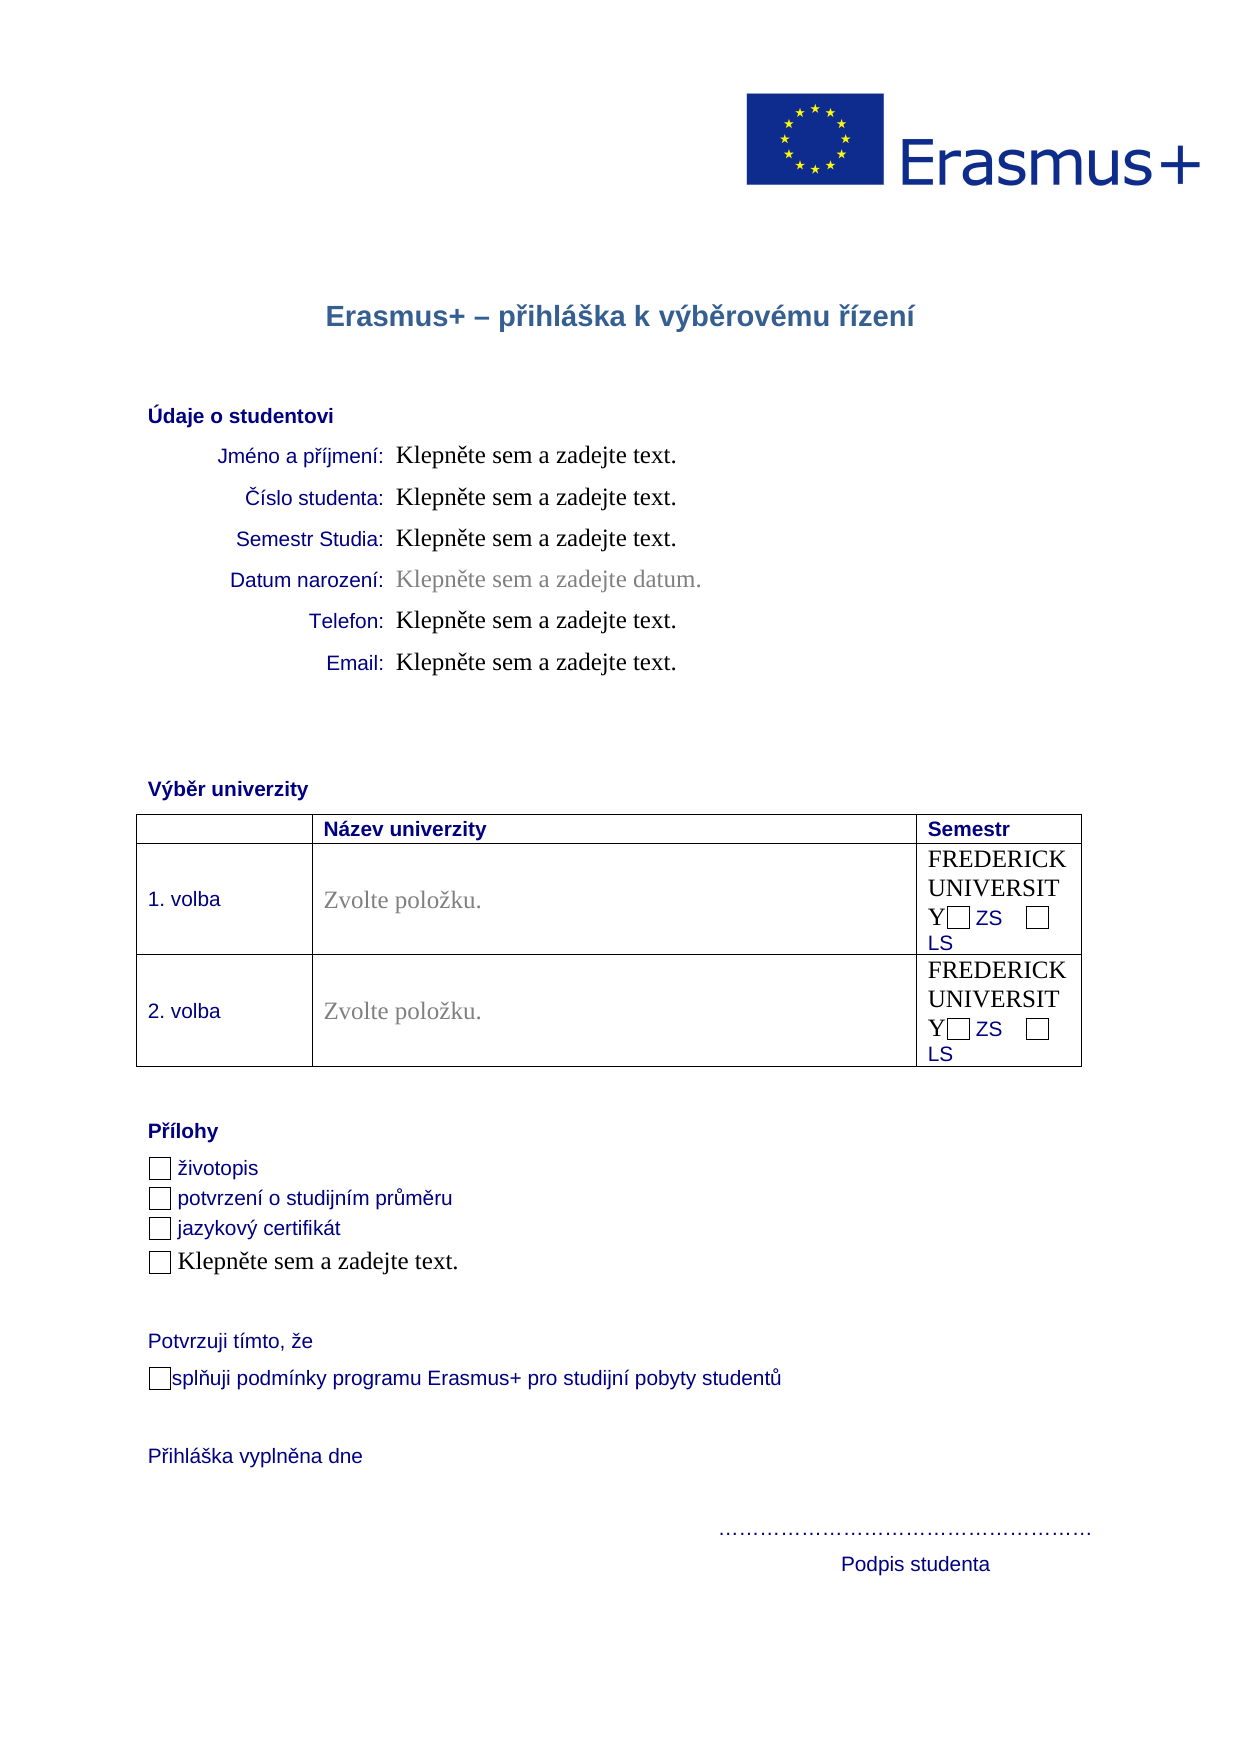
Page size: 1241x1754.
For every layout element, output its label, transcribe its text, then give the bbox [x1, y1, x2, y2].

table_header Název univerzity [313, 815, 916, 843]
text Email: [148, 647, 1093, 675]
table_cell ZS LS [917, 955, 1081, 1066]
text jazykový certifikát [148, 1216, 1093, 1240]
text životopis [148, 1156, 1093, 1180]
text Přílohy [148, 1119, 1093, 1143]
text Údaje o studentovi [148, 404, 1093, 428]
table_cell ZS LS [917, 844, 1081, 954]
table_cell 1. volba [137, 844, 312, 954]
table_cell 2. volba [137, 955, 312, 1066]
text Číslo studenta: [148, 482, 1093, 510]
text Podpis studenta [664, 1552, 1093, 1576]
text potvrzení o studijním průměru [148, 1186, 1093, 1210]
text Výběr univerzity [148, 777, 1093, 801]
text ……………………………………………… [148, 1516, 1093, 1540]
picture [720, 67, 1225, 211]
text Erasmus+ – přihláška k výběrovému řízení [148, 298, 1093, 332]
text Jméno a příjmení: [148, 440, 1093, 469]
table_header [137, 815, 312, 843]
table_header Semestr [917, 815, 1081, 843]
text Datum narození: [148, 564, 1093, 593]
text Semestr Studia: [148, 523, 1093, 552]
text splňuji podmínky programu Erasmus+ pro studijní pobyty studentů [148, 1366, 1093, 1390]
text Telefon: [148, 605, 1093, 634]
text Potvrzuji tímto, že [148, 1329, 1093, 1353]
text Přihláška vyplněna dne [148, 1444, 1093, 1468]
